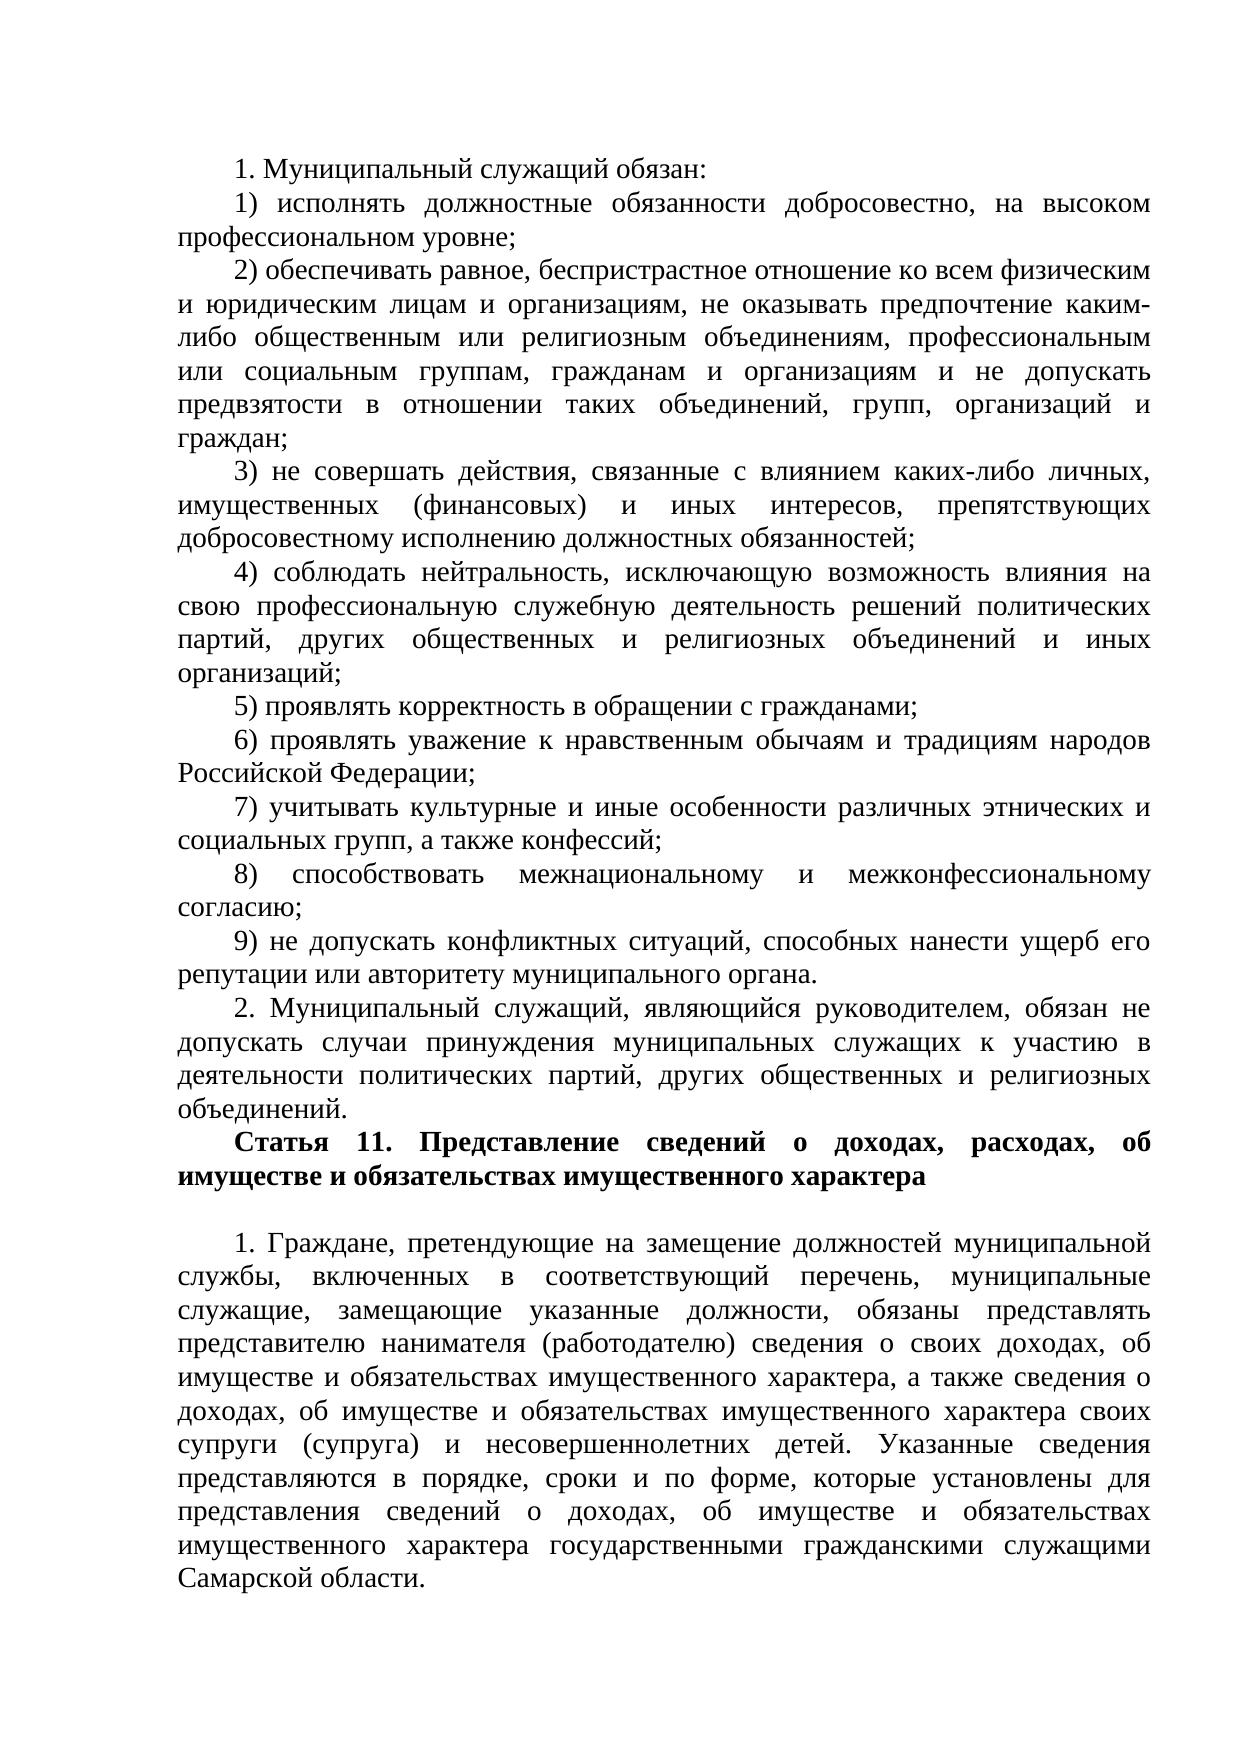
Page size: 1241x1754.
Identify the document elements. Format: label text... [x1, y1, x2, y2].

text 1) исполнять должностные обязанности добросовестно, на высоком профессиональном уровне; [177, 185, 1152, 252]
text 1. Граждане, претендующие на замещение должностей муниципальной службы, включенных в соответствующий перечень, муниципальные служащие, замещающие указанные должности, обязаны представлять представителю нанимателя (работодателю) сведения о своих доходах, об имуществе и обязательствах имущественного характера, а также сведения о доходах, об имуществе и обязательствах имущественного характера своих супруги (супруга) и несовершеннолетних детей. Указанные сведения представляются в порядке, сроки и по форме, которые установлены для представления сведений о доходах, об имуществе и обязательствах имущественного характера государственными гражданскими служащими Самарской области. [177, 1225, 1152, 1594]
text Статья 11. Представление сведений о доходах, расходах, об имуществе и обязательствах имущественного характера [177, 1124, 1152, 1191]
text 1. Муниципальный служащий обязан: [177, 152, 1152, 185]
text 4) соблюдать нейтральность, исключающую возможность влияния на свою профессиональную служебную деятельность решений политических партий, других общественных и религиозных объединений и иных организаций; [177, 554, 1152, 688]
text 2. Муниципальный служащий, являющийся руководителем, обязан не допускать случаи принуждения муниципальных служащих к участию в деятельности политических партий, других общественных и религиозных объединений. [177, 990, 1152, 1124]
text 6) проявлять уважение к нравственным обычаям и традициям народов Российской Федерации; [177, 722, 1152, 789]
text 7) учитывать культурные и иные особенности различных этнических и социальных групп, а также конфессий; [177, 789, 1152, 856]
text 5) проявлять корректность в обращении с гражданами; [177, 688, 1152, 722]
text 3) не совершать действия, связанные с влиянием каких-либо личных, имущественных (финансовых) и иных интересов, препятствующих добросовестному исполнению должностных обязанностей; [177, 453, 1152, 554]
text 8) способствовать межнациональному и межконфессиональному согласию; [177, 856, 1152, 923]
text 9) не допускать конфликтных ситуаций, способных нанести ущерб его репутации или авторитету муниципального органа. [177, 923, 1152, 990]
text 2) обеспечивать равное, беспристрастное отношение ко всем физическим и юридическим лицам и организациям, не оказывать предпочтение каким-либо общественным или религиозным объединениям, профессиональным или социальным группам, гражданам и организациям и не допускать предвзятости в отношении таких объединений, групп, организаций и граждан; [177, 252, 1152, 453]
